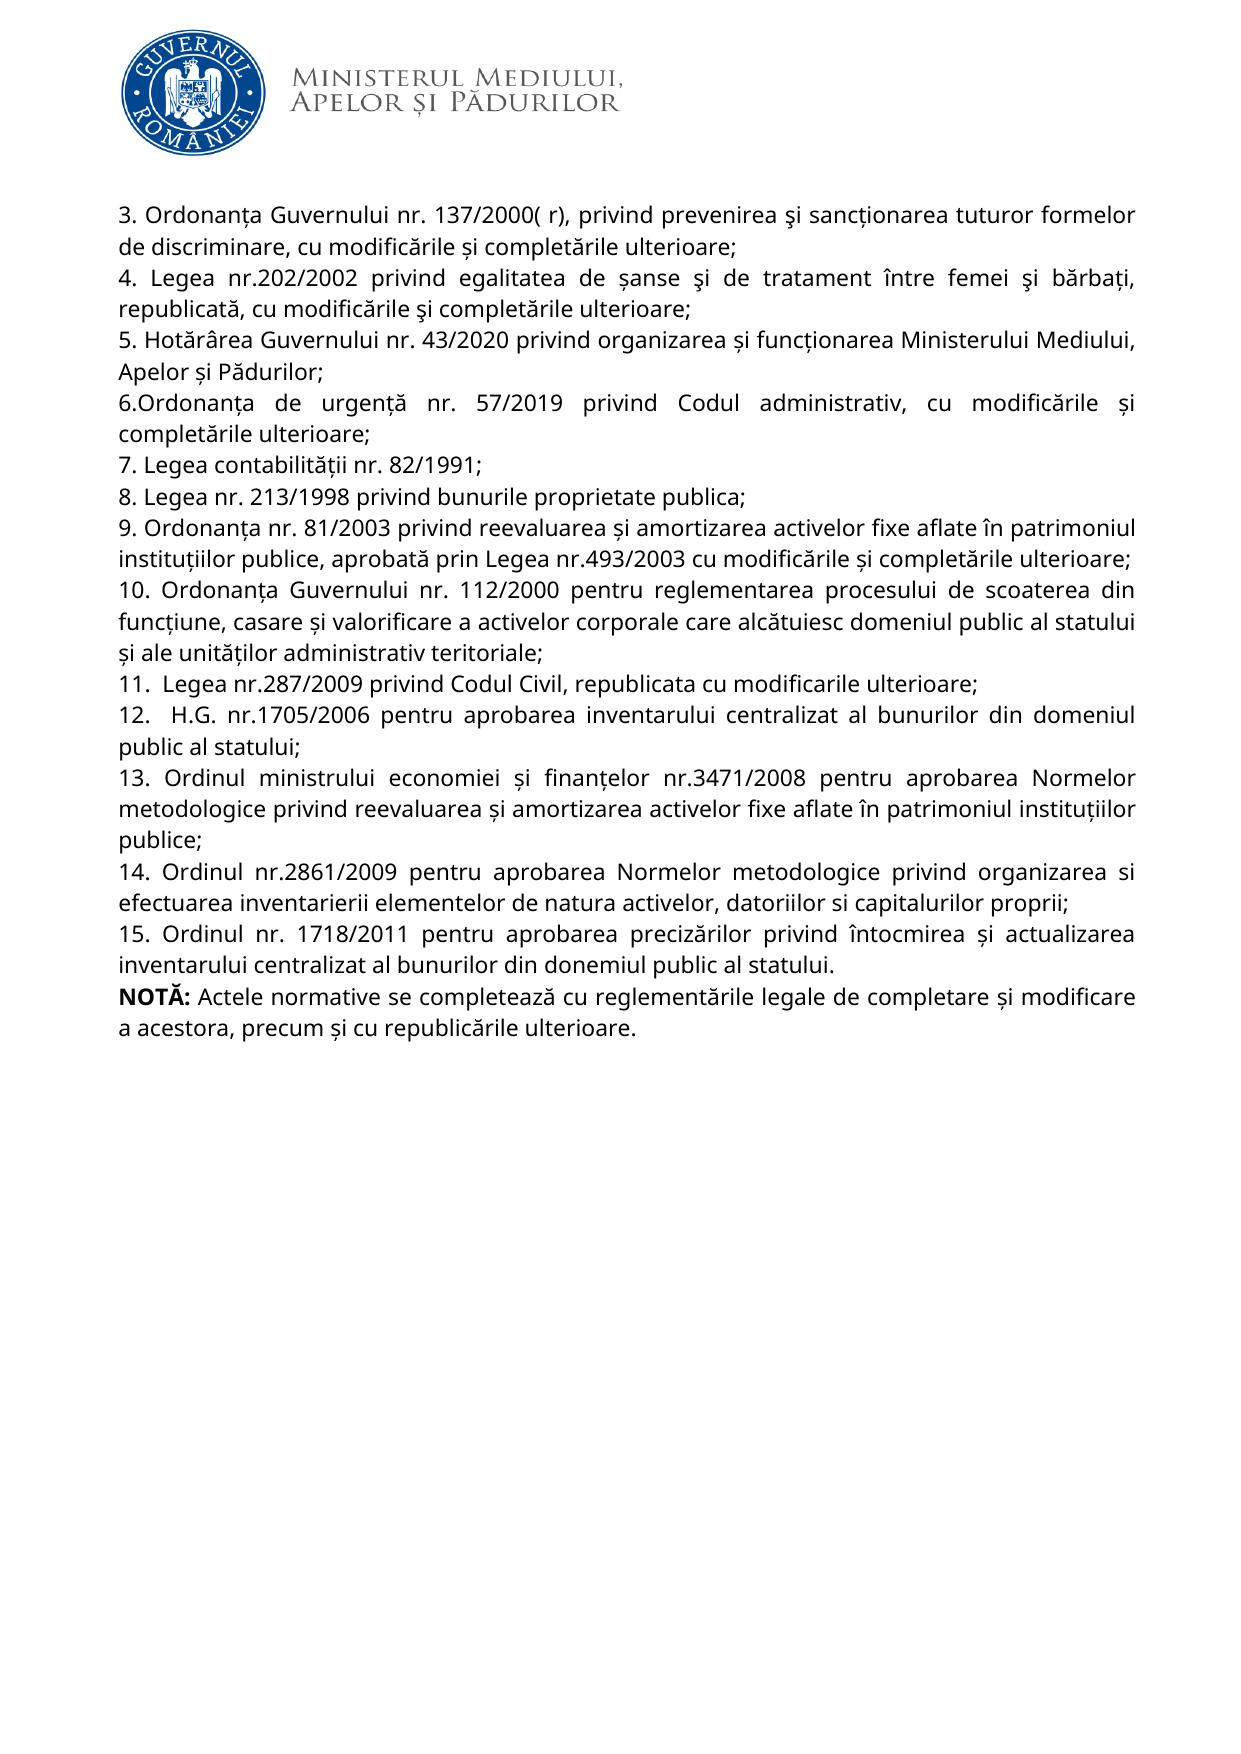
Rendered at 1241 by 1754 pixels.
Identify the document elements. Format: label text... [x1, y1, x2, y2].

text 7. Legea contabilității nr. 82/1991; [118, 449, 1137, 480]
text 15. Ordinul nr. 1718/2011 pentru aprobarea precizărilor privind întocmirea și actualizarea inventarului centralizat al bunurilor din donemiul public al statului. [118, 918, 1137, 980]
text 4. Legea nr.202/2002 privind egalitatea de șanse şi de tratament între femei şi bărbați, republicată, cu modificările şi completările ulterioare; [118, 262, 1137, 324]
text 9. Ordonanța nr. 81/2003 privind reevaluarea și amortizarea activelor fixe aflate în patrimoniul instituțiilor publice, aprobată prin Legea nr.493/2003 cu modificările și completările ulterioare; [118, 512, 1137, 574]
text 11. Legea nr.287/2009 privind Codul Civil, republicata cu modificarile ulterioare; [118, 668, 1137, 699]
text 6.Ordonanța de urgență nr. 57/2019 privind Codul administrativ, cu modificările și completările ulterioare; [118, 387, 1137, 449]
text 8. Legea nr. 213/1998 privind bunurile proprietate publica; [118, 480, 1137, 512]
text 13. Ordinul ministrului economiei și finanțelor nr.3471/2008 pentru aprobarea Normelor metodologice privind reevaluarea și amortizarea activelor fixe aflate în patrimoniul instituțiilor publice; [118, 762, 1137, 855]
text 10. Ordonanța Guvernului nr. 112/2000 pentru reglementarea procesului de scoaterea din funcțiune, casare și valorificare a activelor corporale care alcătuiesc domeniul public al statului și ale unităților administrativ teritoriale; [118, 574, 1137, 668]
text 14. Ordinul nr.2861/2009 pentru aprobarea Normelor metodologice privind organizarea si efectuarea inventarierii elementelor de natura activelor, datoriilor si capitalurilor proprii; [118, 855, 1137, 918]
picture [118, 27, 649, 156]
text NOTĂ: Actele normative se completează cu reglementările legale de completare și modificare a acestora, precum și cu republicările ulterioare. [118, 980, 1137, 1043]
text 3. Ordonanța Guvernului nr. 137/2000( r), privind prevenirea şi sancționarea tuturor formelor de discriminare, cu modificările și completările ulterioare; [118, 199, 1137, 262]
text 5. Hotărârea Guvernului nr. 43/2020 privind organizarea și funcționarea Ministerului Mediului, Apelor și Pădurilor; [118, 324, 1137, 387]
text 12. H.G. nr.1705/2006 pentru aprobarea inventarului centralizat al bunurilor din domeniul public al statului; [118, 699, 1137, 762]
